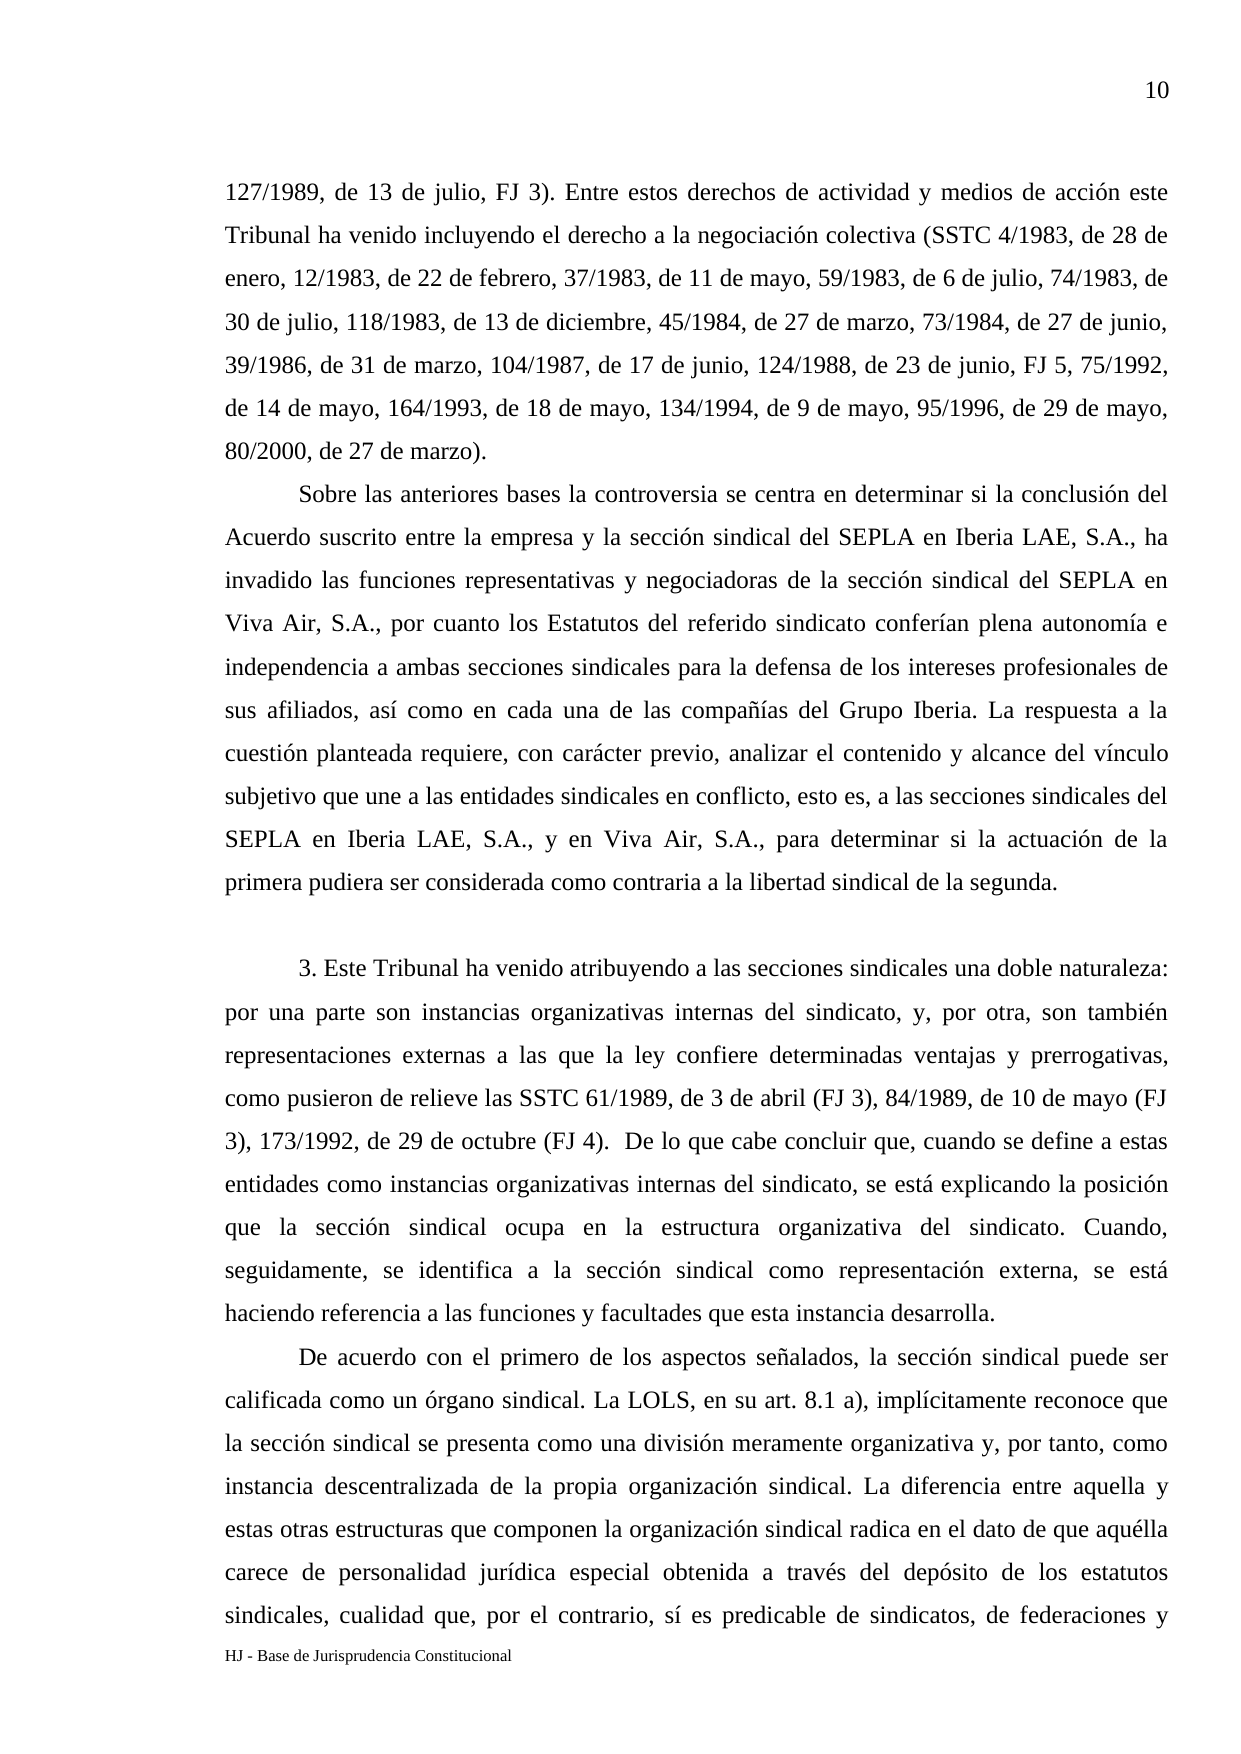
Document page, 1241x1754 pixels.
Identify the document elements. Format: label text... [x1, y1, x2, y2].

text Sobre las anteriores bases la controversia se centra en determinar si la conclusión del Acuerdo suscrito entre la empresa y la sección sindical del SEPLA en Iberia LAE, S.A., ha invadido las funciones representativas y negociadoras de la sección sindical del SEPLA en Viva Air, S.A., por cuanto los Estatutos del referido sindicato conferían plena autonomía e independencia a ambas secciones sindicales para la defensa de los intereses profesionales de sus afiliados, así como en cada una de las compañías del Grupo Iberia. La respuesta a la cuestión planteada requiere, con carácter previo, analizar el contenido y alcance del vínculo subjetivo que une a las entidades sindicales en conflicto, esto es, a las secciones sindicales del SEPLA en Iberia LAE, S.A., y en Viva Air, S.A., para determinar si la actuación de la primera pudiera ser considerada como contraria a la libertad sindical de la segunda. [224, 479, 1169, 896]
text 3. Este Tribunal ha venido atribuyendo a las secciones sindicales una doble naturaleza: por una parte son instancias organizativas internas del sindicato, y, por otra, son también representaciones externas a las que la ley confiere determinadas ventajas y prerrogativas, como pusieron de relieve las SSTC 61/1989, de 3 de abril (FJ 3), 84/1989, de 10 de mayo (FJ 3), 173/1992, de 29 de octubre (FJ 4). De lo que cabe concluir que, cuando se define a estas entidades como instancias organizativas internas del sindicato, se está explicando la posición que la sección sindical ocupa en la estructura organizativa del sindicato. Cuando, seguidamente, se identifica a la sección sindical como representación externa, se está haciendo referencia a las funciones y facultades que esta instancia desarrolla. [224, 953, 1169, 1327]
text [224, 1342, 1169, 1629]
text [224, 177, 1169, 465]
